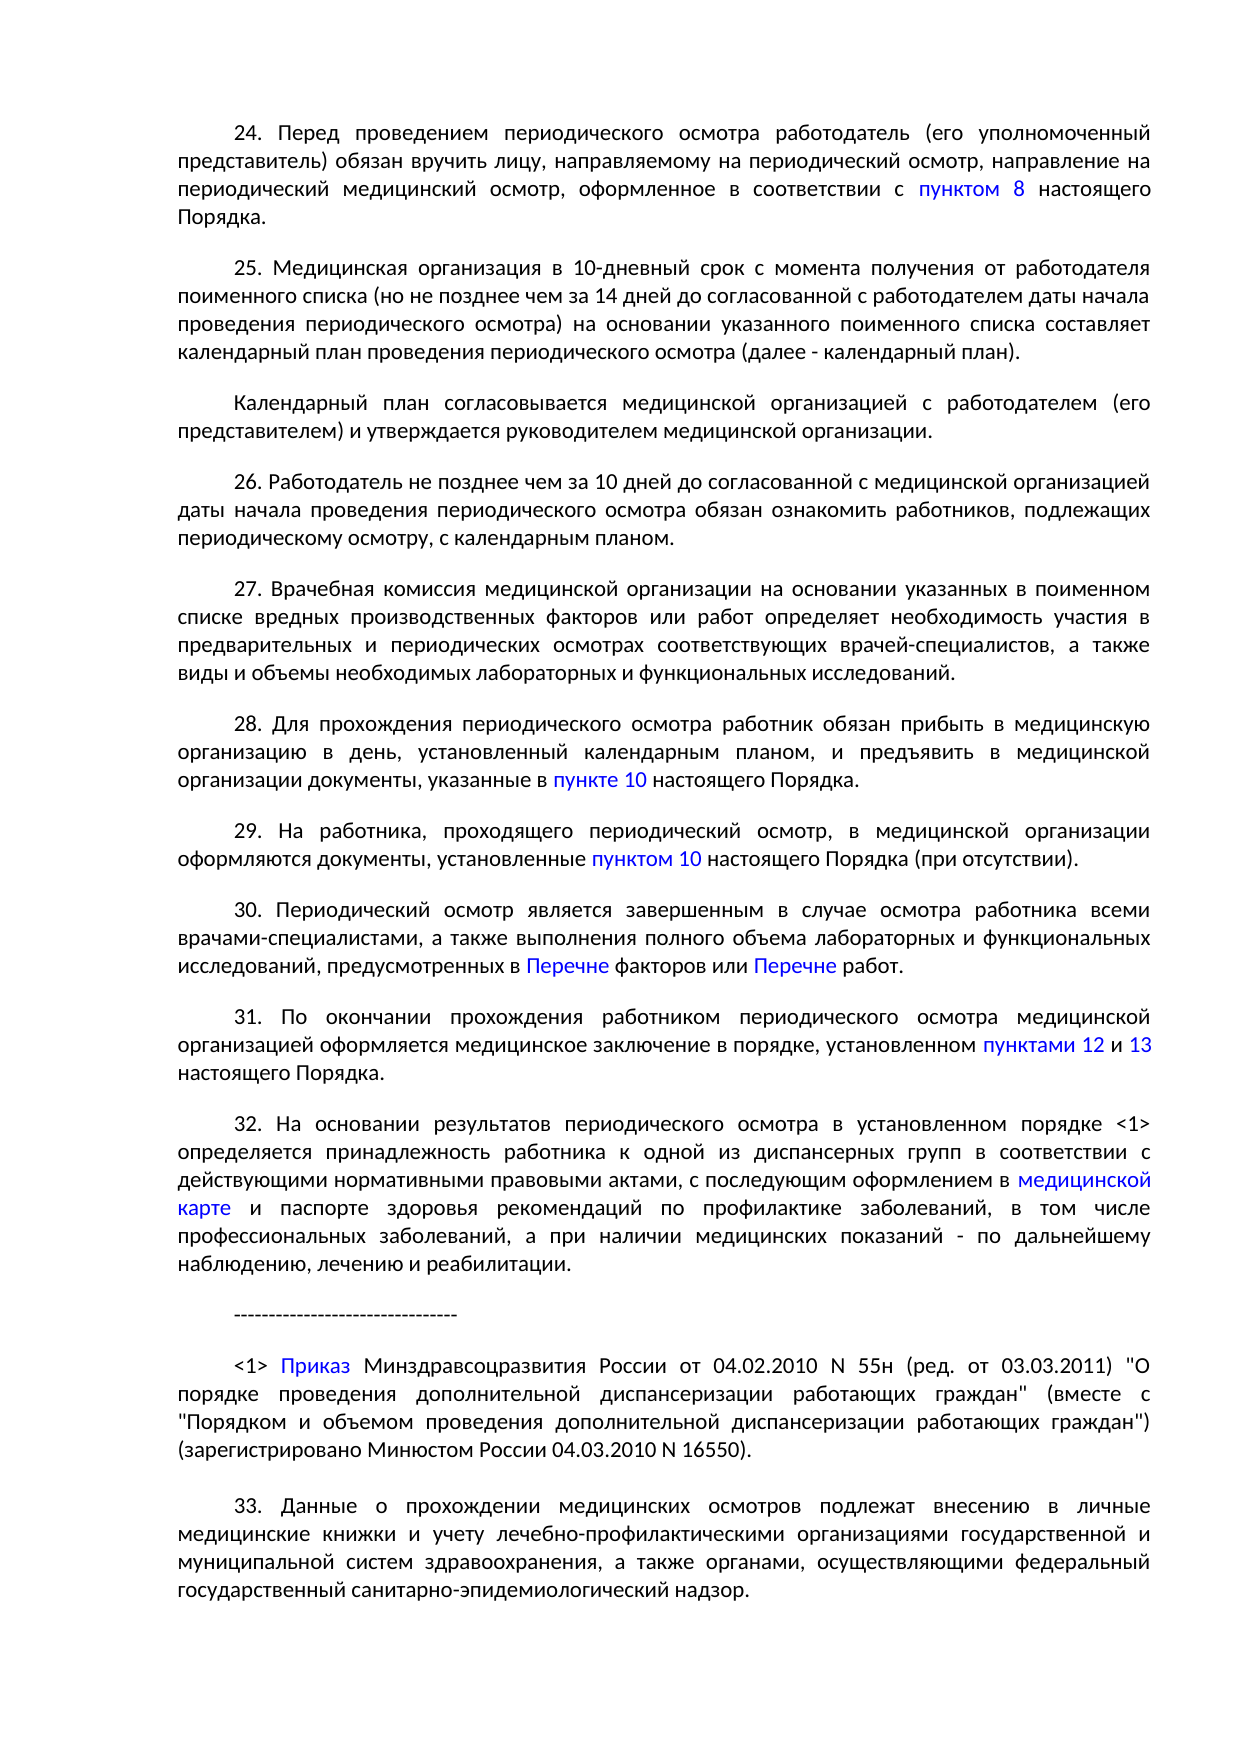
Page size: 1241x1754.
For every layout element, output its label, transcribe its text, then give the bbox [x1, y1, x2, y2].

text <1> Приказ Минздравсоцразвития России от 04.02.2010 N 55н (ред. от 03.03.2011) "О порядке проведения дополнительной диспансеризации работающих граждан" (вместе с "Порядком и объемом проведения дополнительной диспансеризации работающих граждан") (зарегистрировано Минюстом России 04.03.2010 N 16550). [177, 1351, 1152, 1463]
text 32. На основании результатов периодического осмотра в установленном порядке <1> определяется принадлежность работника к одной из диспансерных групп в соответствии с действующими нормативными правовыми актами, с последующим оформлением в медицинской карте и паспорте здоровья рекомендаций по профилактике заболеваний, в том числе профессиональных заболеваний, а при наличии медицинских показаний - по дальнейшему наблюдению, лечению и реабилитации. [177, 1109, 1152, 1277]
text 28. Для прохождения периодического осмотра работник обязан прибыть в медицинскую организацию в день, установленный календарным планом, и предъявить в медицинской организации документы, указанные в пункте 10 настоящего Порядка. [177, 709, 1152, 793]
text 26. Работодатель не позднее чем за 10 дней до согласованной с медицинской организацией даты начала проведения периодического осмотра обязан ознакомить работников, подлежащих периодическому осмотру, с календарным планом. [177, 467, 1152, 551]
text 31. По окончании прохождения работником периодического осмотра медицинской организацией оформляется медицинское заключение в порядке, установленном пунктами 12 и 13 настоящего Порядка. [177, 1002, 1152, 1086]
text 25. Медицинская организация в 10-дневный срок с момента получения от работодателя поименного списка (но не позднее чем за 14 дней до согласованной с работодателем даты начала проведения периодического осмотра) на основании указанного поименного списка составляет календарный план проведения периодического осмотра (далее - календарный план). [177, 253, 1152, 365]
text Календарный план согласовывается медицинской организацией с работодателем (его представителем) и утверждается руководителем медицинской организации. [177, 388, 1152, 444]
text 24. Перед проведением периодического осмотра работодатель (его уполномоченный представитель) обязан вручить лицу, направляемому на периодический осмотр, направление на периодический медицинский осмотр, оформленное в соответствии с пунктом 8 настоящего Порядка. [177, 118, 1152, 230]
text 33. Данные о прохождении медицинских осмотров подлежат внесению в личные медицинские книжки и учету лечебно-профилактическими организациями государственной и муниципальной систем здравоохранения, а также органами, осуществляющими федеральный государственный санитарно-эпидемиологический надзор. [177, 1491, 1152, 1603]
text 29. На работника, проходящего периодический осмотр, в медицинской организации оформляются документы, установленные пунктом 10 настоящего Порядка (при отсутствии). [177, 816, 1152, 872]
text -------------------------------- [177, 1300, 1152, 1328]
text 30. Периодический осмотр является завершенным в случае осмотра работника всеми врачами-специалистами, а также выполнения полного объема лабораторных и функциональных исследований, предусмотренных в Перечне факторов или Перечне работ. [177, 895, 1152, 979]
text 27. Врачебная комиссия медицинской организации на основании указанных в поименном списке вредных производственных факторов или работ определяет необходимость участия в предварительных и периодических осмотрах соответствующих врачей-специалистов, а также виды и объемы необходимых лабораторных и функциональных исследований. [177, 574, 1152, 686]
